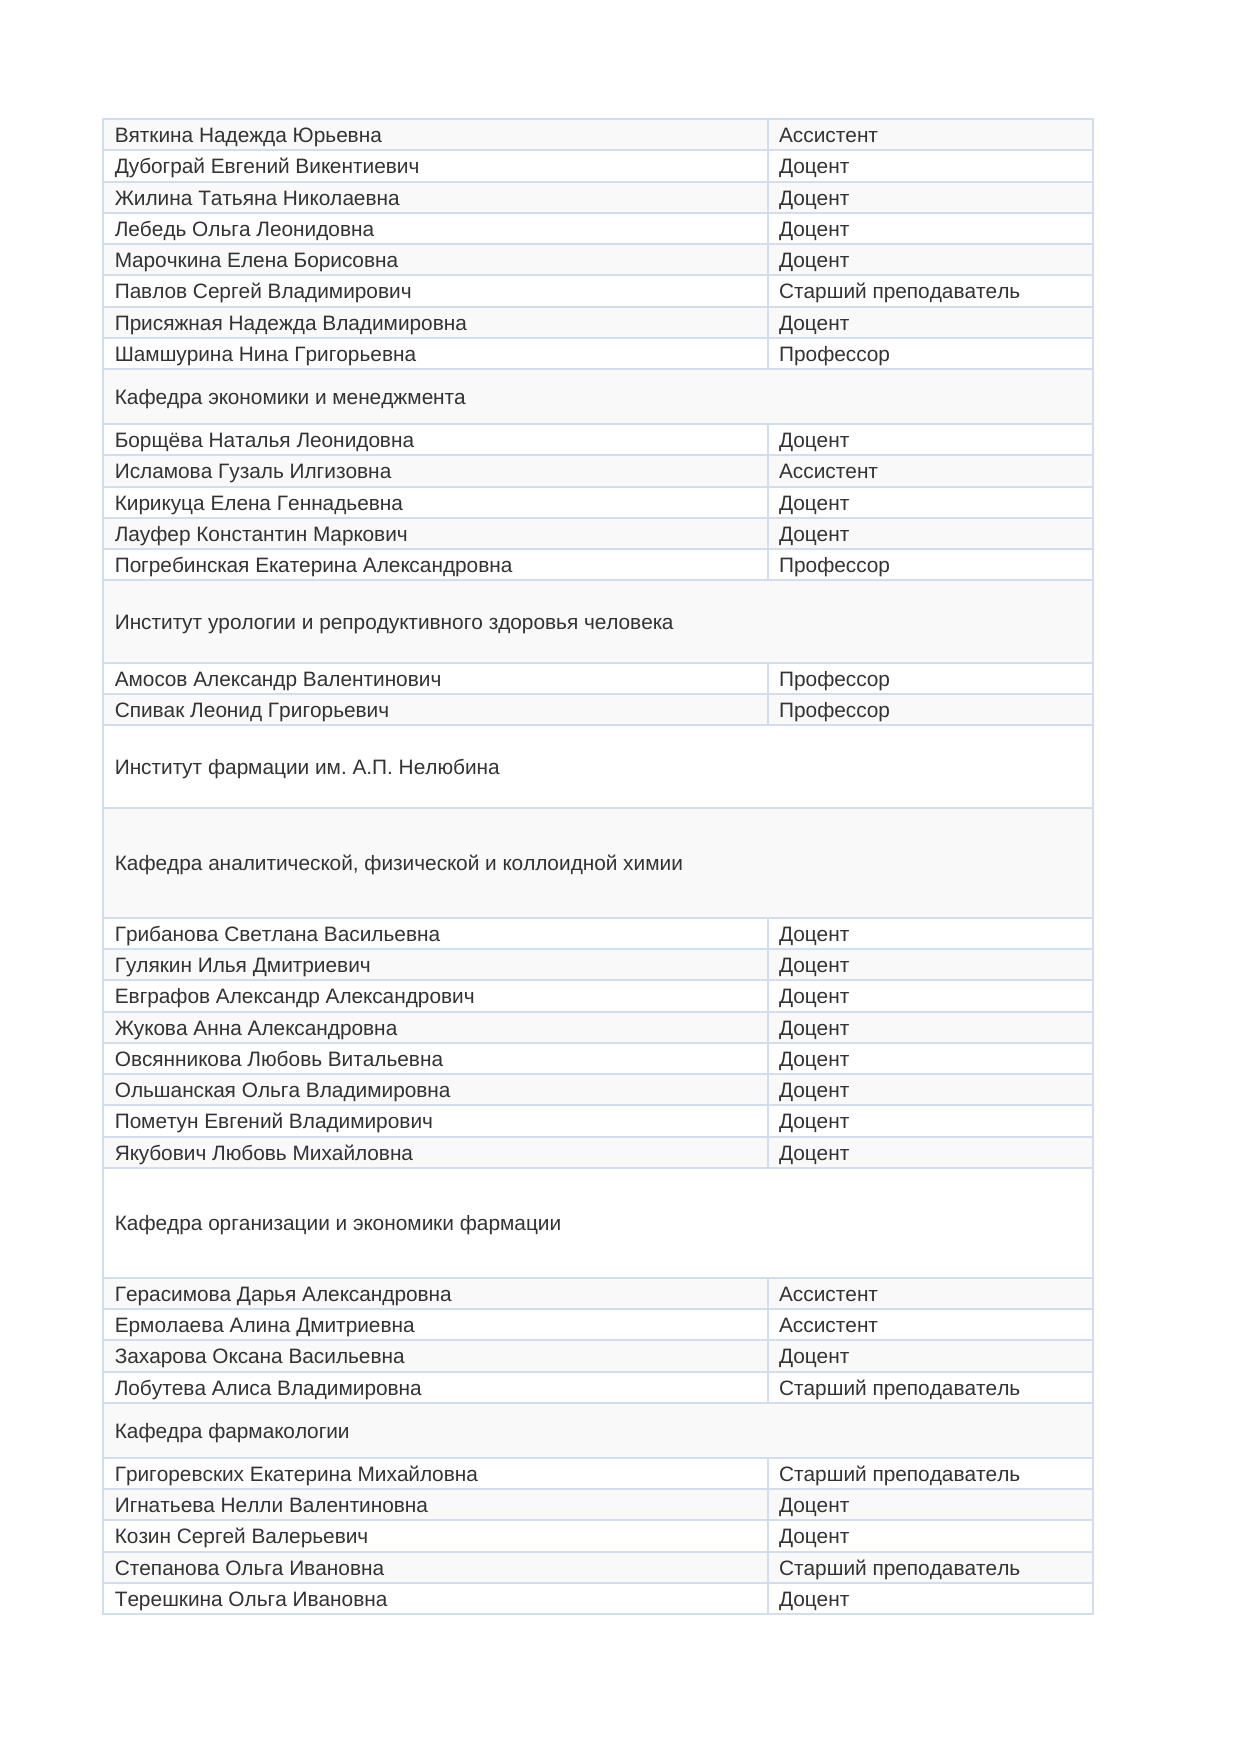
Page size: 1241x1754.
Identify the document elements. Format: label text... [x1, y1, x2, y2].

table_cell Старший преподаватель [769, 276, 1092, 306]
table_cell Пометун Евгений Владимирович [104, 1106, 767, 1136]
table_cell Доцент [769, 183, 1092, 212]
table_cell Доцент [769, 1013, 1092, 1042]
table_cell Профессор [769, 339, 1092, 368]
table_cell Игнатьева Нелли Валентиновна [104, 1490, 767, 1519]
table_cell Лобутева Алиса Владимировна [104, 1373, 767, 1402]
table_cell Ольшанская Ольга Владимировна [104, 1075, 767, 1104]
table_cell Грибанова Светлана Васильевна [104, 919, 767, 948]
table_cell Захарова Оксана Васильевна [104, 1341, 767, 1371]
table_cell Борщёва Наталья Леонидовна [104, 425, 767, 454]
table_cell Ассистент [769, 456, 1092, 486]
table_cell Доцент [769, 981, 1092, 1011]
table_cell Доцент [769, 1584, 1092, 1613]
table_cell Исламова Гузаль Илгизовна [104, 456, 767, 486]
table_cell Кафедра аналитической, физической и коллоидной химии [104, 809, 1092, 917]
table_cell Доцент [769, 1490, 1092, 1519]
table_cell Доцент [769, 151, 1092, 181]
table_cell Доцент [769, 425, 1092, 454]
table_cell Профессор [769, 664, 1092, 693]
table_cell Овсянникова Любовь Витальевна [104, 1044, 767, 1073]
table_cell Доцент [769, 1341, 1092, 1371]
table_cell Погребинская Екатерина Александровна [104, 550, 767, 579]
table_cell Доцент [769, 1044, 1092, 1073]
table_cell Ермолаева Алина Дмитриевна [104, 1310, 767, 1339]
table_cell Козин Сергей Валерьевич [104, 1521, 767, 1551]
table_cell Присяжная Надежда Владимировна [104, 308, 767, 337]
table_cell Старший преподаватель [769, 1373, 1092, 1402]
table_cell Евграфов Александр Александрович [104, 981, 767, 1011]
table_cell Профессор [769, 550, 1092, 579]
table_cell Кафедра организации и экономики фармации [104, 1169, 1092, 1277]
table_cell Кафедра фармакологии [104, 1404, 1092, 1457]
table_cell Институт урологии и репродуктивного здоровья человека [104, 581, 1092, 662]
table_cell Доцент [769, 1138, 1092, 1167]
table_cell Доцент [769, 245, 1092, 274]
table_cell Вяткина Надежда Юрьевна [104, 120, 767, 149]
table_cell Ассистент [769, 1279, 1092, 1308]
table_cell Доцент [769, 214, 1092, 243]
table_cell Степанова Ольга Ивановна [104, 1553, 767, 1582]
table_cell Доцент [769, 1075, 1092, 1104]
table_cell Павлов Сергей Владимирович [104, 276, 767, 306]
table_cell Марочкина Елена Борисовна [104, 245, 767, 274]
table_cell Григоревских Екатерина Михайловна [104, 1459, 767, 1488]
table_cell Доцент [769, 308, 1092, 337]
table_cell Доцент [769, 1106, 1092, 1136]
table_cell Жукова Анна Александровна [104, 1013, 767, 1042]
table_cell Кирикуца Елена Геннадьевна [104, 488, 767, 517]
table_cell Лауфер Константин Маркович [104, 519, 767, 548]
table_cell Ассистент [769, 1310, 1092, 1339]
table_cell Якубович Любовь Михайловна [104, 1138, 767, 1167]
table_cell Доцент [769, 519, 1092, 548]
table_cell Дубограй Евгений Викентиевич [104, 151, 767, 181]
table_cell Институт фармации им. А.П. Нелюбина [104, 726, 1092, 807]
table_cell Шамшурина Нина Григорьевна [104, 339, 767, 368]
table_cell Гулякин Илья Дмитриевич [104, 950, 767, 979]
table_cell Спивак Леонид Григорьевич [104, 695, 767, 724]
table_cell Старший преподаватель [769, 1459, 1092, 1488]
table_cell Старший преподаватель [769, 1553, 1092, 1582]
table_cell Терешкина Ольга Ивановна [104, 1584, 767, 1613]
table_cell Герасимова Дарья Александровна [104, 1279, 767, 1308]
table_cell Доцент [769, 919, 1092, 948]
table_cell Ассистент [769, 120, 1092, 149]
table_cell Доцент [769, 488, 1092, 517]
table_cell Доцент [769, 950, 1092, 979]
table_cell Жилина Татьяна Николаевна [104, 183, 767, 212]
table_cell Кафедра экономики и менеджмента [104, 370, 1092, 423]
table_cell Лебедь Ольга Леонидовна [104, 214, 767, 243]
table_cell Амосов Александр Валентинович [104, 664, 767, 693]
table_cell Профессор [769, 695, 1092, 724]
table_cell Доцент [769, 1521, 1092, 1551]
